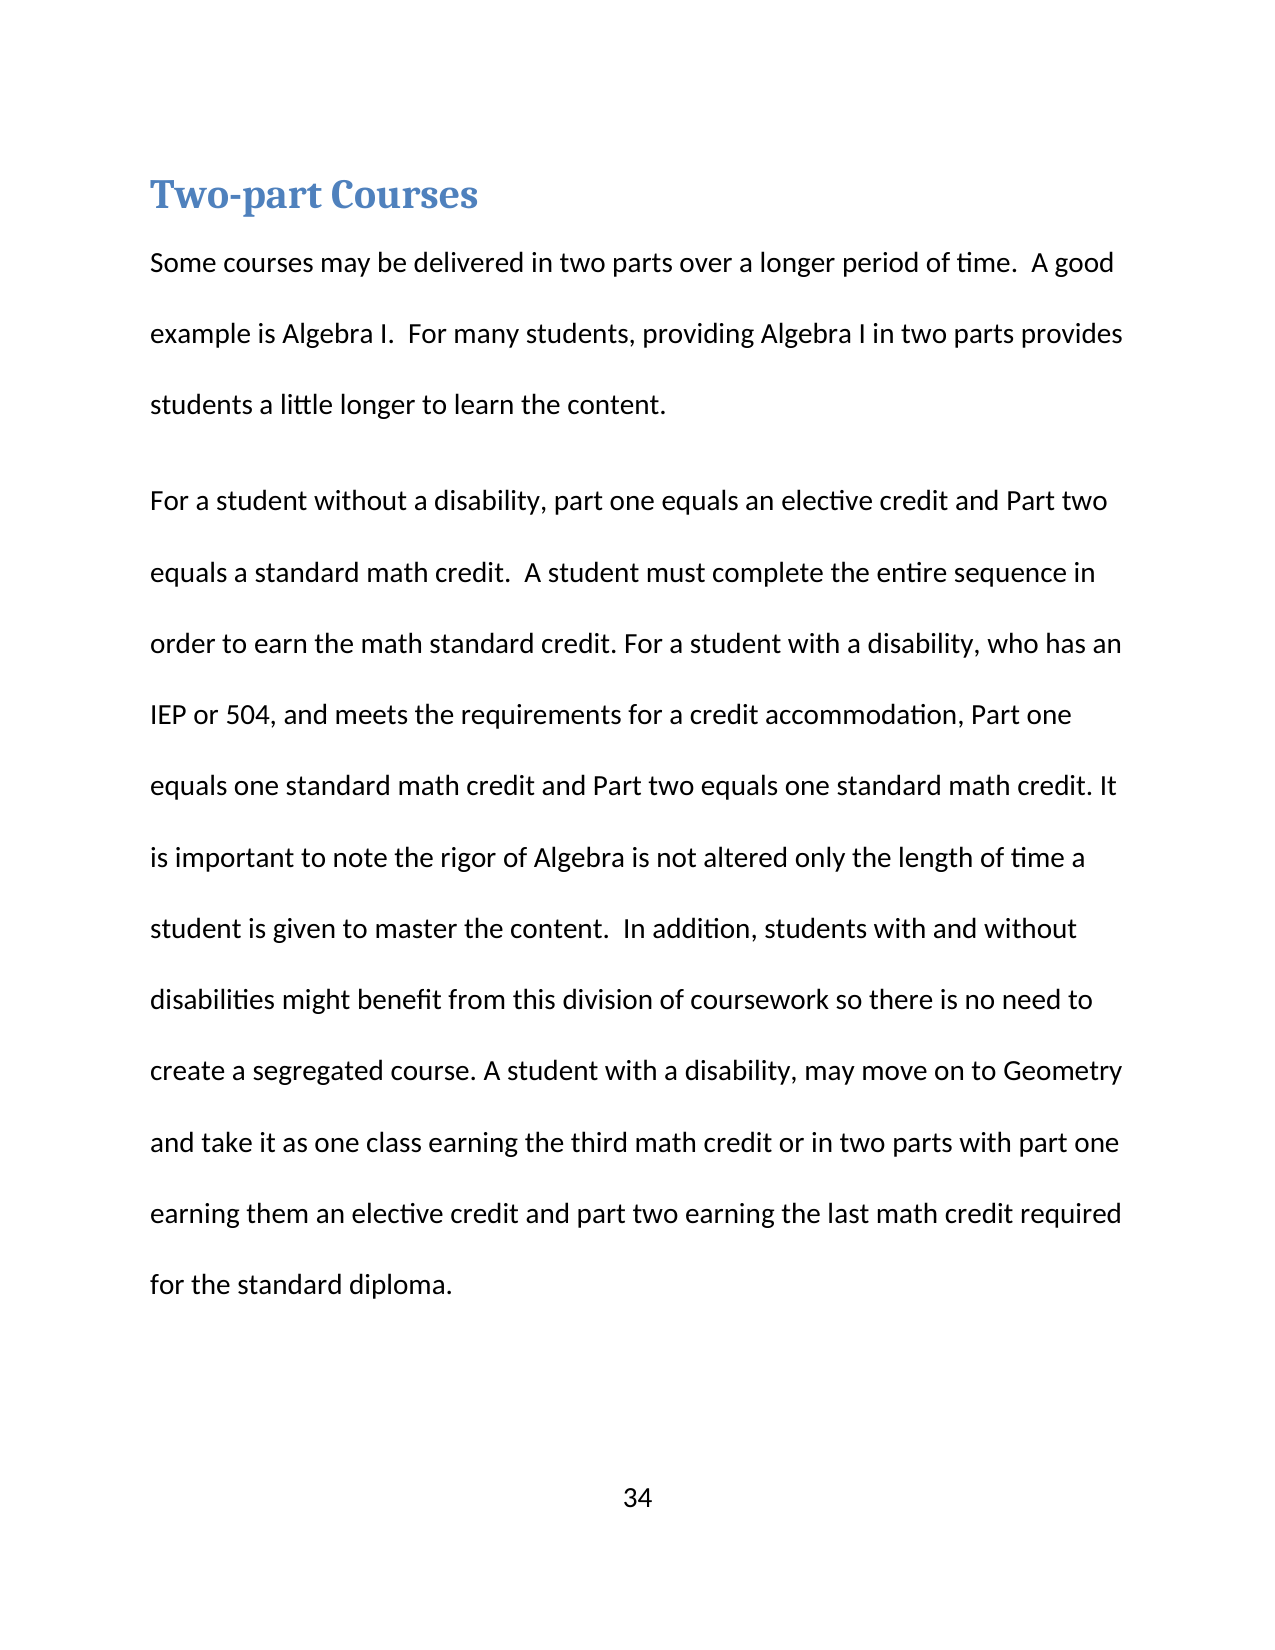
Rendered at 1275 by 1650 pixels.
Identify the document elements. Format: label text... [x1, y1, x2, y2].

text For a student without a disability, part one equals an elective credit and Part two equals a standard math credit. A student must complete the entire sequence in order to earn the math standard credit. For a student with a disability, who has an IEP or 504, and meets the requirements for a credit accommodation, Part one equals one standard math credit and Part two equals one standard math credit. It is important to note the rigor of Algebra is not altered only the length of time a student is given to master the content. In addition, students with and without disabilities might benefit from this division of coursework so there is no need to create a segregated course. A student with a disability, may move on to Geometry and take it as one class earning the third math credit or in two parts with part one earning them an elective credit and part two earning the last math credit required for the standard diploma. [150, 482, 1125, 1302]
subtitle Two-part Courses [150, 171, 1125, 219]
text Some courses may be delivered in two parts over a longer period of time. A good example is Algebra I. For many students, providing Algebra I in two parts provides students a little longer to learn the content. [150, 244, 1125, 422]
